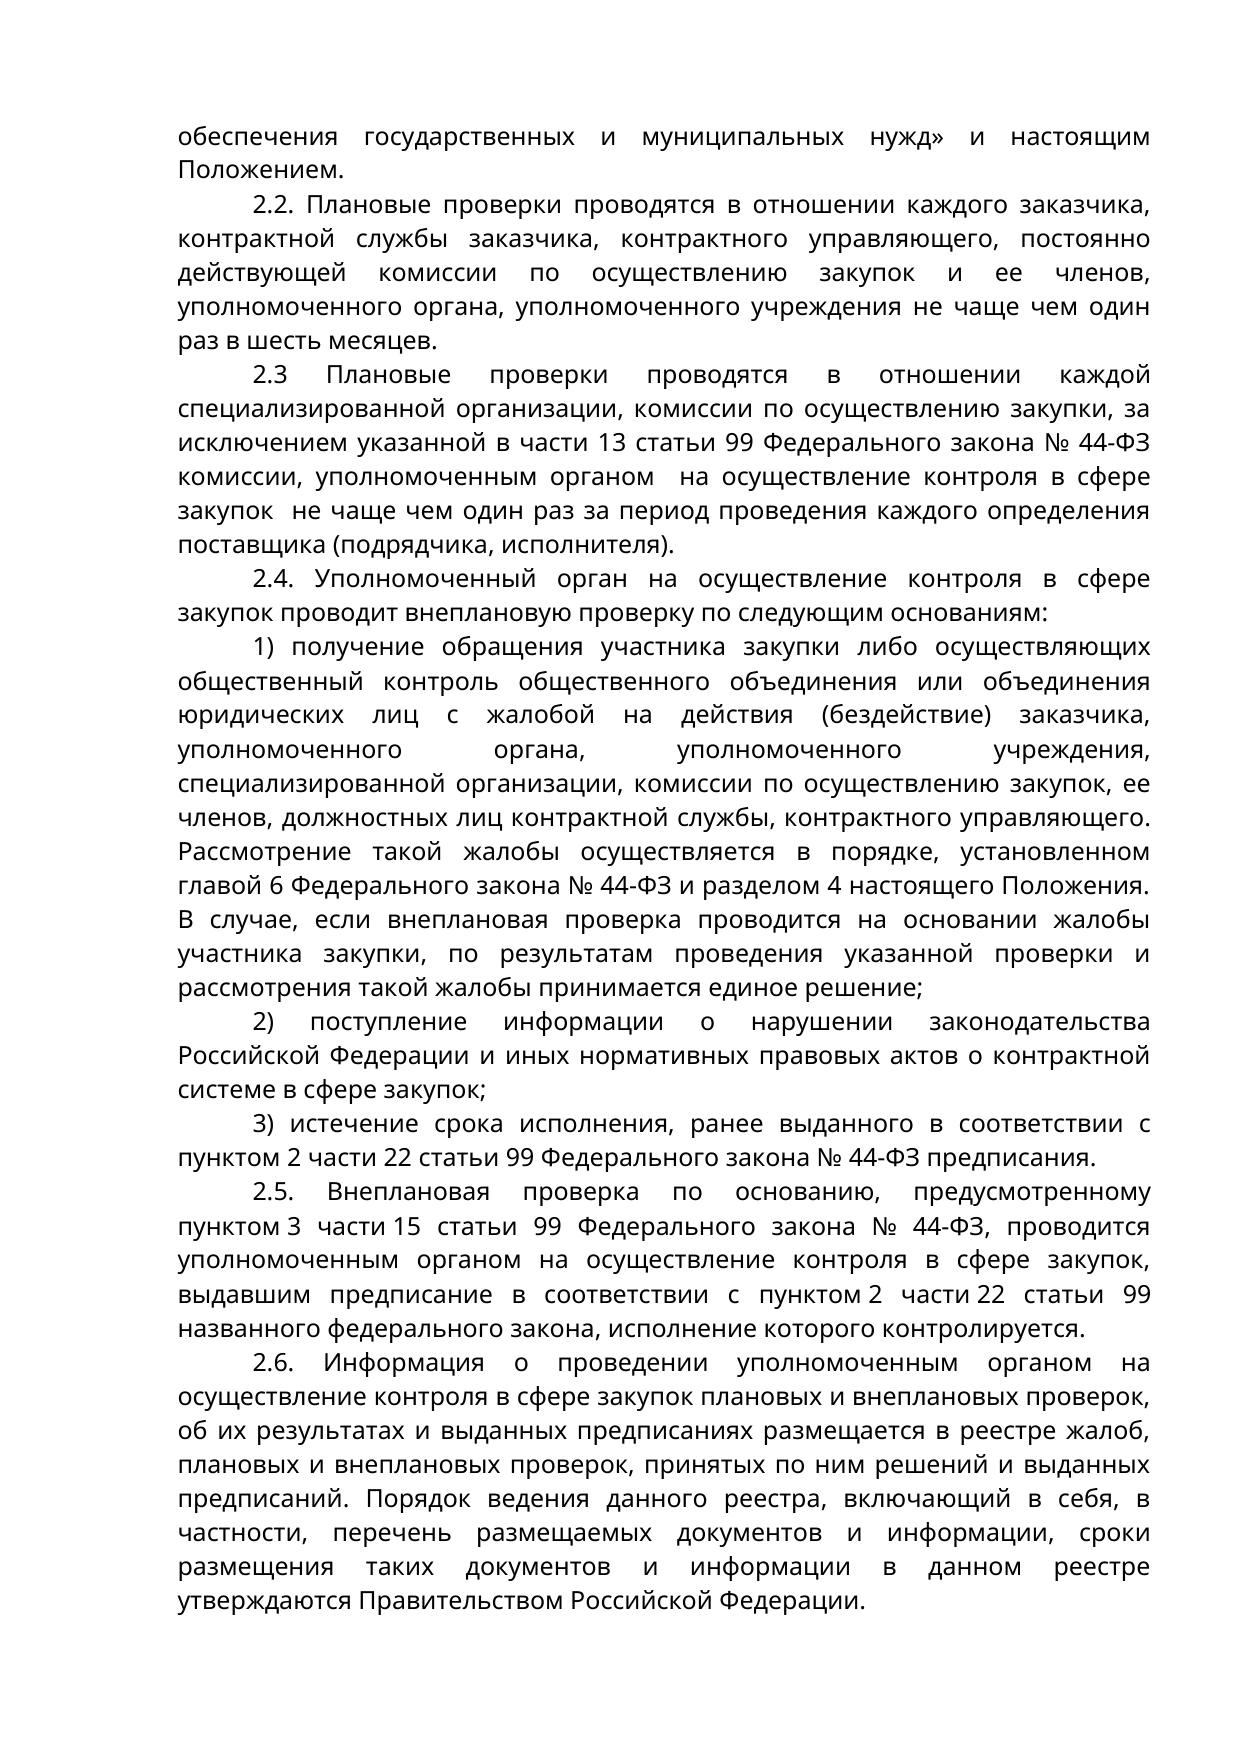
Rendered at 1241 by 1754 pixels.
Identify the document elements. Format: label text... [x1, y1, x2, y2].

text 2.3 Плановые проверки проводятся в отношении каждой специализированной организации, комиссии по осуществлению закупки, за исключением указанной в части 13 статьи 99 Федерального закона № 44-ФЗ комиссии, уполномоченным органом на осуществление контроля в сфере закупок не чаще чем один раз за период проведения каждого определения поставщика (подрядчика, исполнителя). [177, 357, 1152, 561]
text 1) получение обращения участника закупки либо осуществляющих общественный контроль общественного объединения или объединения юридических лиц с жалобой на действия (бездействие) заказчика, уполномоченного органа, уполномоченного учреждения, специализированной организации, комиссии по осуществлению закупок, ее членов, должностных лиц контрактной службы, контрактного управляющего. Рассмотрение такой жалобы осуществляется в порядке, установленном главой 6 Федерального закона № 44-ФЗ и разделом 4 настоящего Положения. В случае, если внеплановая проверка проводится на основании жалобы участника закупки, по результатам проведения указанной проверки и рассмотрения такой жалобы принимается единое решение; [177, 629, 1152, 1004]
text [177, 118, 1152, 186]
text 3) истечение срока исполнения, ранее выданного в соответствии с пунктом 2 части 22 статьи 99 Федерального закона № 44-ФЗ предписания. [177, 1106, 1152, 1174]
text 2.4. Уполномоченный орган на осуществление контроля в сфере закупок проводит внеплановую проверку по следующим основаниям: [177, 561, 1152, 629]
text 2.2. Плановые проверки проводятся в отношении каждого заказчика, контрактной службы заказчика, контрактного управляющего, постоянно действующей комиссии по осуществлению закупок и ее членов, уполномоченного органа, уполномоченного учреждения не чаще чем один раз в шесть месяцев. [177, 186, 1152, 357]
text 2.5. Внеплановая проверка по основанию, предусмотренному пунктом 3 части 15 статьи 99 Федерального закона № 44-ФЗ, проводится уполномоченным органом на осуществление контроля в сфере закупок, выдавшим предписание в соответствии с пунктом 2 части 22 статьи 99 названного федерального закона, исполнение которого контролируется. [177, 1174, 1152, 1344]
text 2) поступление информации о нарушении законодательства Российской Федерации и иных нормативных правовых актов о контрактной системе в сфере закупок; [177, 1004, 1152, 1106]
text 2.6. Информация о проведении уполномоченным органом на осуществление контроля в сфере закупок плановых и внеплановых проверок, об их результатах и выданных предписаниях размещается в реестре жалоб, плановых и внеплановых проверок, принятых по ним решений и выданных предписаний. Порядок ведения данного реестра, включающий в себя, в частности, перечень размещаемых документов и информации, сроки размещения таких документов и информации в данном реестре утверждаются Правительством Российской Федерации. [177, 1344, 1152, 1617]
